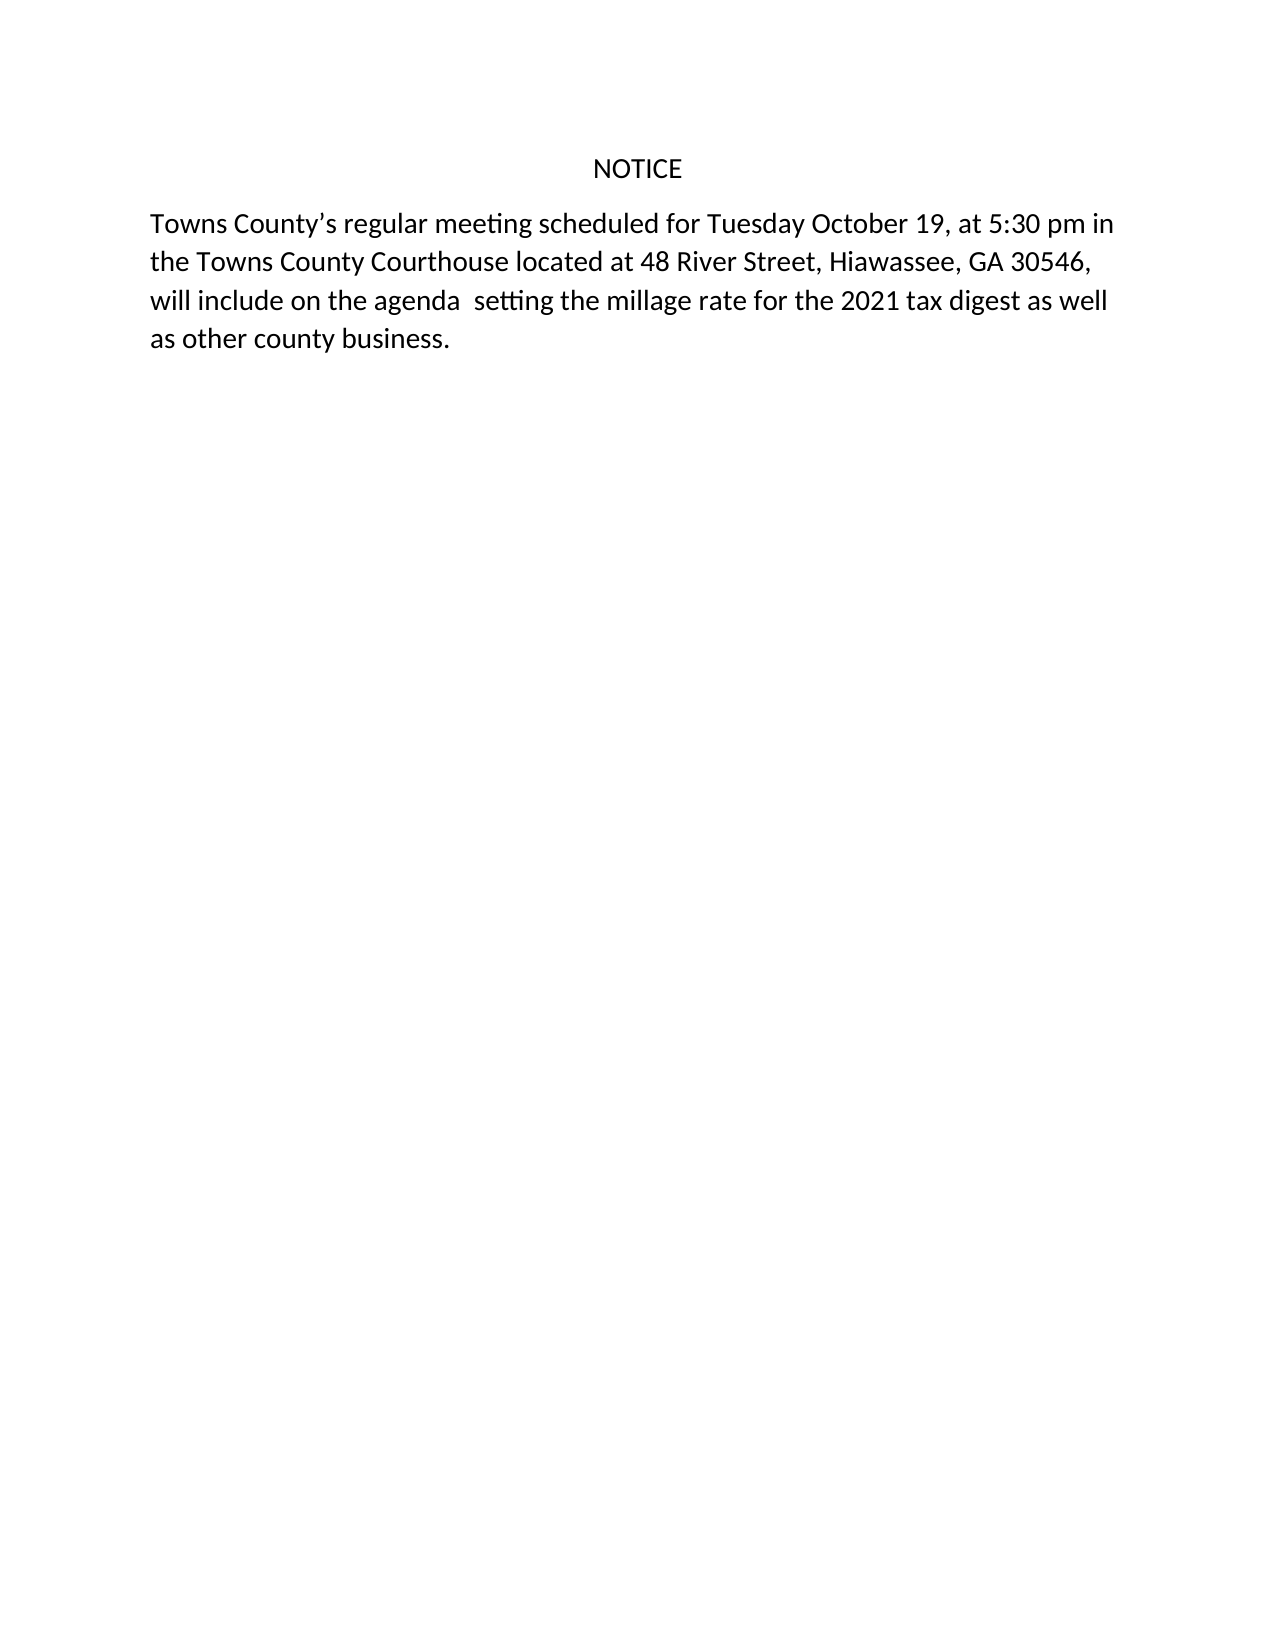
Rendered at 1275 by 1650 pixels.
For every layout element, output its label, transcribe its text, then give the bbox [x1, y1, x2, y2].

text Towns County’s regular meeting scheduled for Tuesday October 19, at 5:30 pm in the Towns County Courthouse located at 48 River Street, Hiawassee, GA 30546, will include on the agenda setting the millage rate for the 2021 tax digest as well as other county business. [150, 205, 1125, 356]
text NOTICE [150, 150, 1125, 186]
